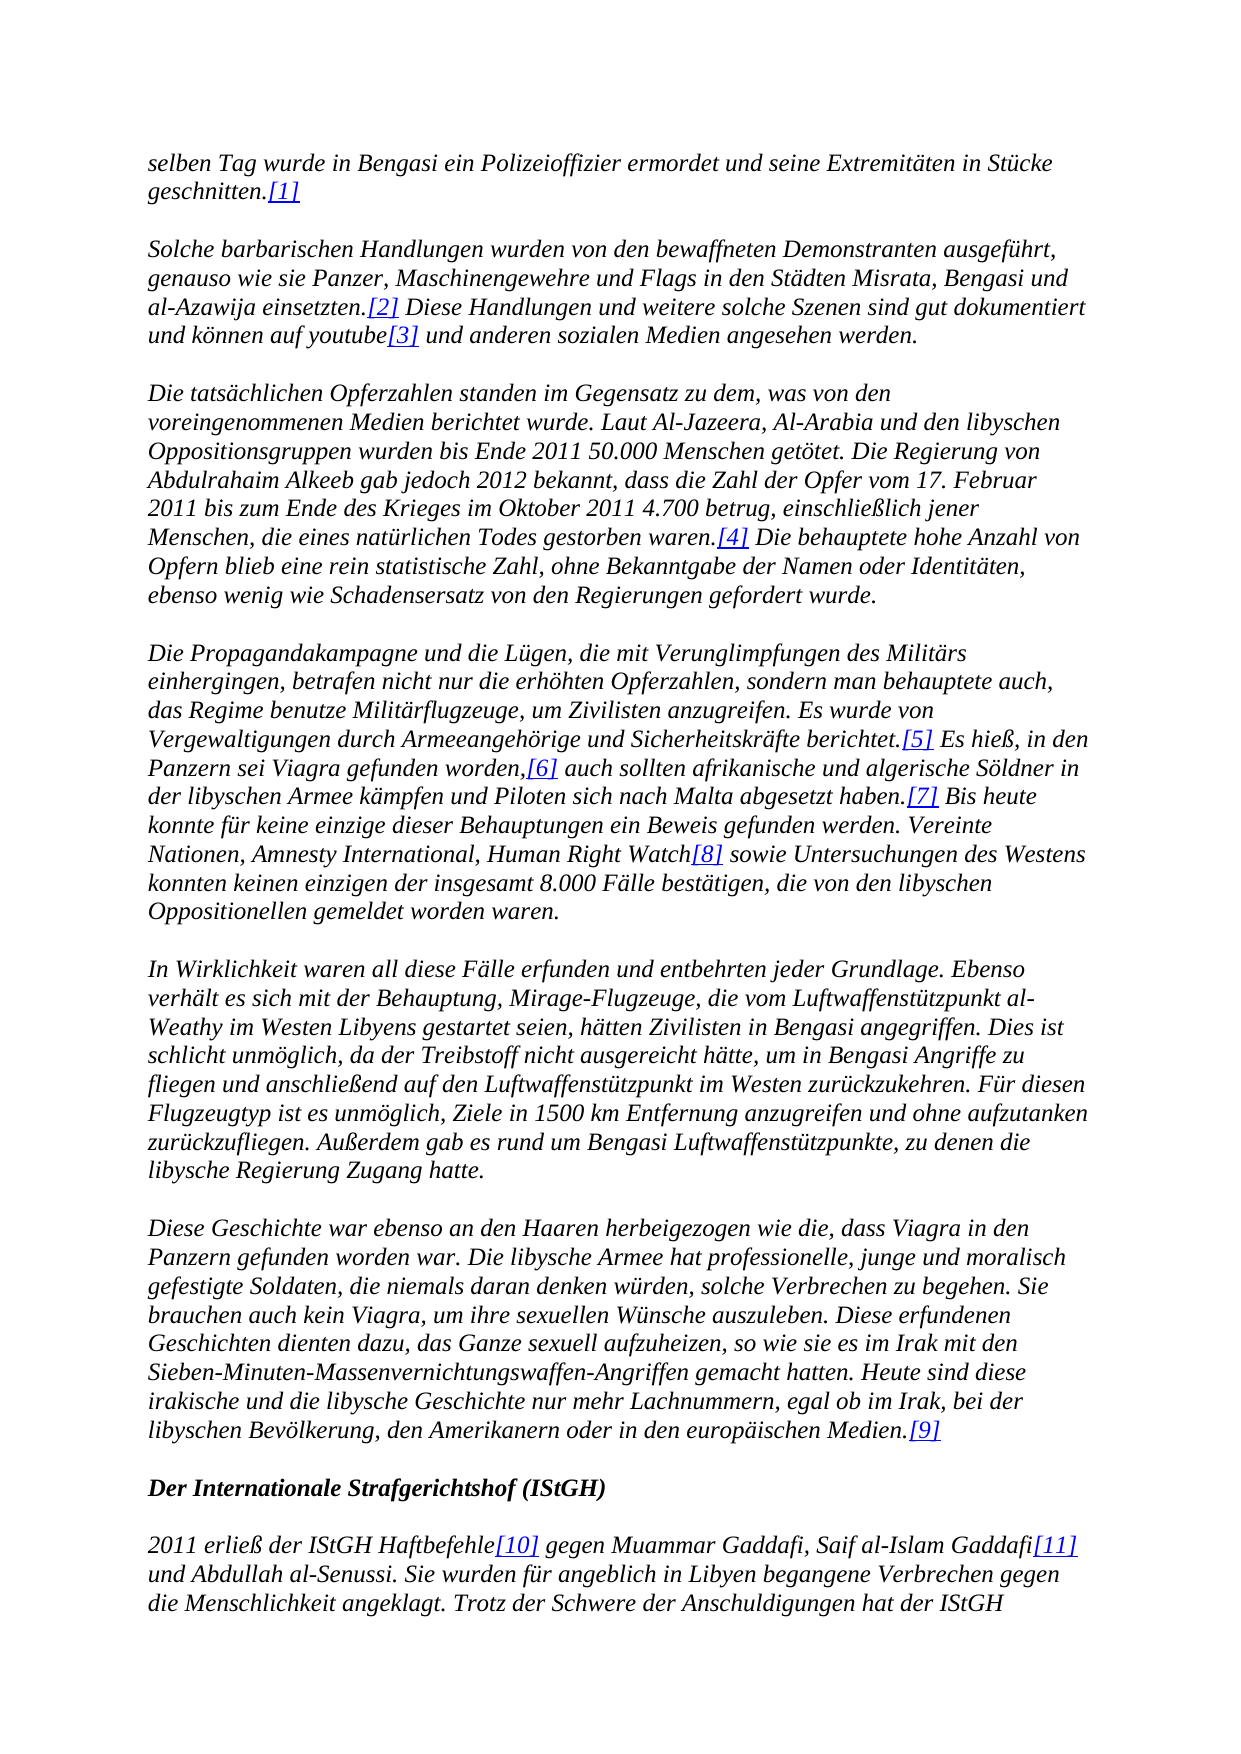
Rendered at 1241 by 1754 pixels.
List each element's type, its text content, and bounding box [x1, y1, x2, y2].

text In Wirklichkeit waren all diese Fälle erfunden und entbehrten jeder Grundlage. Ebenso verhält es sich mit der Behauptung, Mirage-Flugzeuge, die vom Luftwaffenstützpunkt al-Weathy im Westen Libyens gestartet seien, hätten Zivilisten in Bengasi angegriffen. Dies ist schlicht unmöglich, da der Treibstoff nicht ausgereicht hätte, um in Bengasi Angriffe zu fliegen und anschließend auf den Luftwaffenstützpunkt im Westen zurückzukehren. Für diesen Flugzeugtyp ist es unmöglich, Ziele in 1500 km Entfernung anzugreifen und ohne aufzutanken zurückzufliegen. Außerdem gab es rund um Bengasi Luftwaffenstützpunkte, zu denen die libysche Regierung Zugang hatte. [148, 954, 1093, 1184]
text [148, 148, 1093, 205]
text Diese Geschichte war ebenso an den Haaren herbeigezogen wie die, dass Viagra in den Panzern gefunden worden war. Die libysche Armee hat professionelle, junge und moralisch gefestigte Soldaten, die niemals daran denken würden, solche Verbrechen zu begehen. Sie brauchen auch kein Viagra, um ihre sexuellen Wünsche auszuleben. Diese erfundenen Geschichten dienten dazu, das Ganze sexuell aufzuheizen, so wie sie es im Irak mit den Sieben-Minuten-Massenvernichtungswaffen-Angriffen gemacht hatten. Heute sind diese irakische und die libysche Geschichte nur mehr Lachnummern, egal ob im Irak, bei der libyschen Bevölkerung, den Amerikanern oder in den europäischen Medien.[9] [148, 1213, 1093, 1443]
text Die tatsächlichen Opferzahlen standen im Gegensatz zu dem, was von den voreingenommenen Medien berichtet wurde. Laut Al-Jazeera, Al-Arabia und den libyschen Oppositionsgruppen wurden bis Ende 2011 50.000 Menschen getötet. Die Regierung von Abdulrahaim Alkeeb gab jedoch 2012 bekannt, dass die Zahl der Opfer vom 17. Februar 2011 bis zum Ende des Krieges im Oktober 2011 4.700 betrug, einschließlich jener Menschen, die eines natürlichen Todes gestorben waren.[4] Die behauptete hohe Anzahl von Opfern blieb eine rein statistische Zahl, ohne Bekanntgabe der Namen oder Identitäten, ebenso wenig wie Schadensersatz von den Regierungen gefordert wurde. [148, 378, 1093, 608]
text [148, 1531, 1093, 1617]
text Solche barbarischen Handlungen wurden von den bewaffneten Demonstranten ausgeführt, genauso wie sie Panzer, Maschinengewehre und Flags in den Städten Misrata, Bengasi und al-Azawija einsetzten.[2] Diese Handlungen und weitere solche Szenen sind gut dokumentiert und können auf youtube[3] und anderen sozialen Medien angesehen werden. [148, 234, 1093, 349]
text Der Internationale Strafgerichtshof (IStGH) [148, 1473, 1093, 1501]
text Die Propagandakampagne und die Lügen, die mit Verunglimpfungen des Militärs einhergingen, betrafen nicht nur die erhöhten Opferzahlen, sondern man behauptete auch, das Regime benutze Militärflugzeuge, um Zivilisten anzugreifen. Es wurde von Vergewaltigungen durch Armeeangehörige und Sicherheitskräfte berichtet.[5] Es hieß, in den Panzern sei Viagra gefunden worden,[6] auch sollten afrikanische und algerische Söldner in der libyschen Armee kämpfen und Piloten sich nach Malta abgesetzt haben.[7] Bis heute konnte für keine einzige dieser Behauptungen ein Beweis gefunden werden. Vereinte Nationen, Amnesty International, Human Right Watch[8] sowie Untersuchungen des Westens konnten keinen einzigen der insgesamt 8.000 Fälle bestätigen, die von den libyschen Oppositionellen gemeldet worden waren. [148, 638, 1093, 925]
